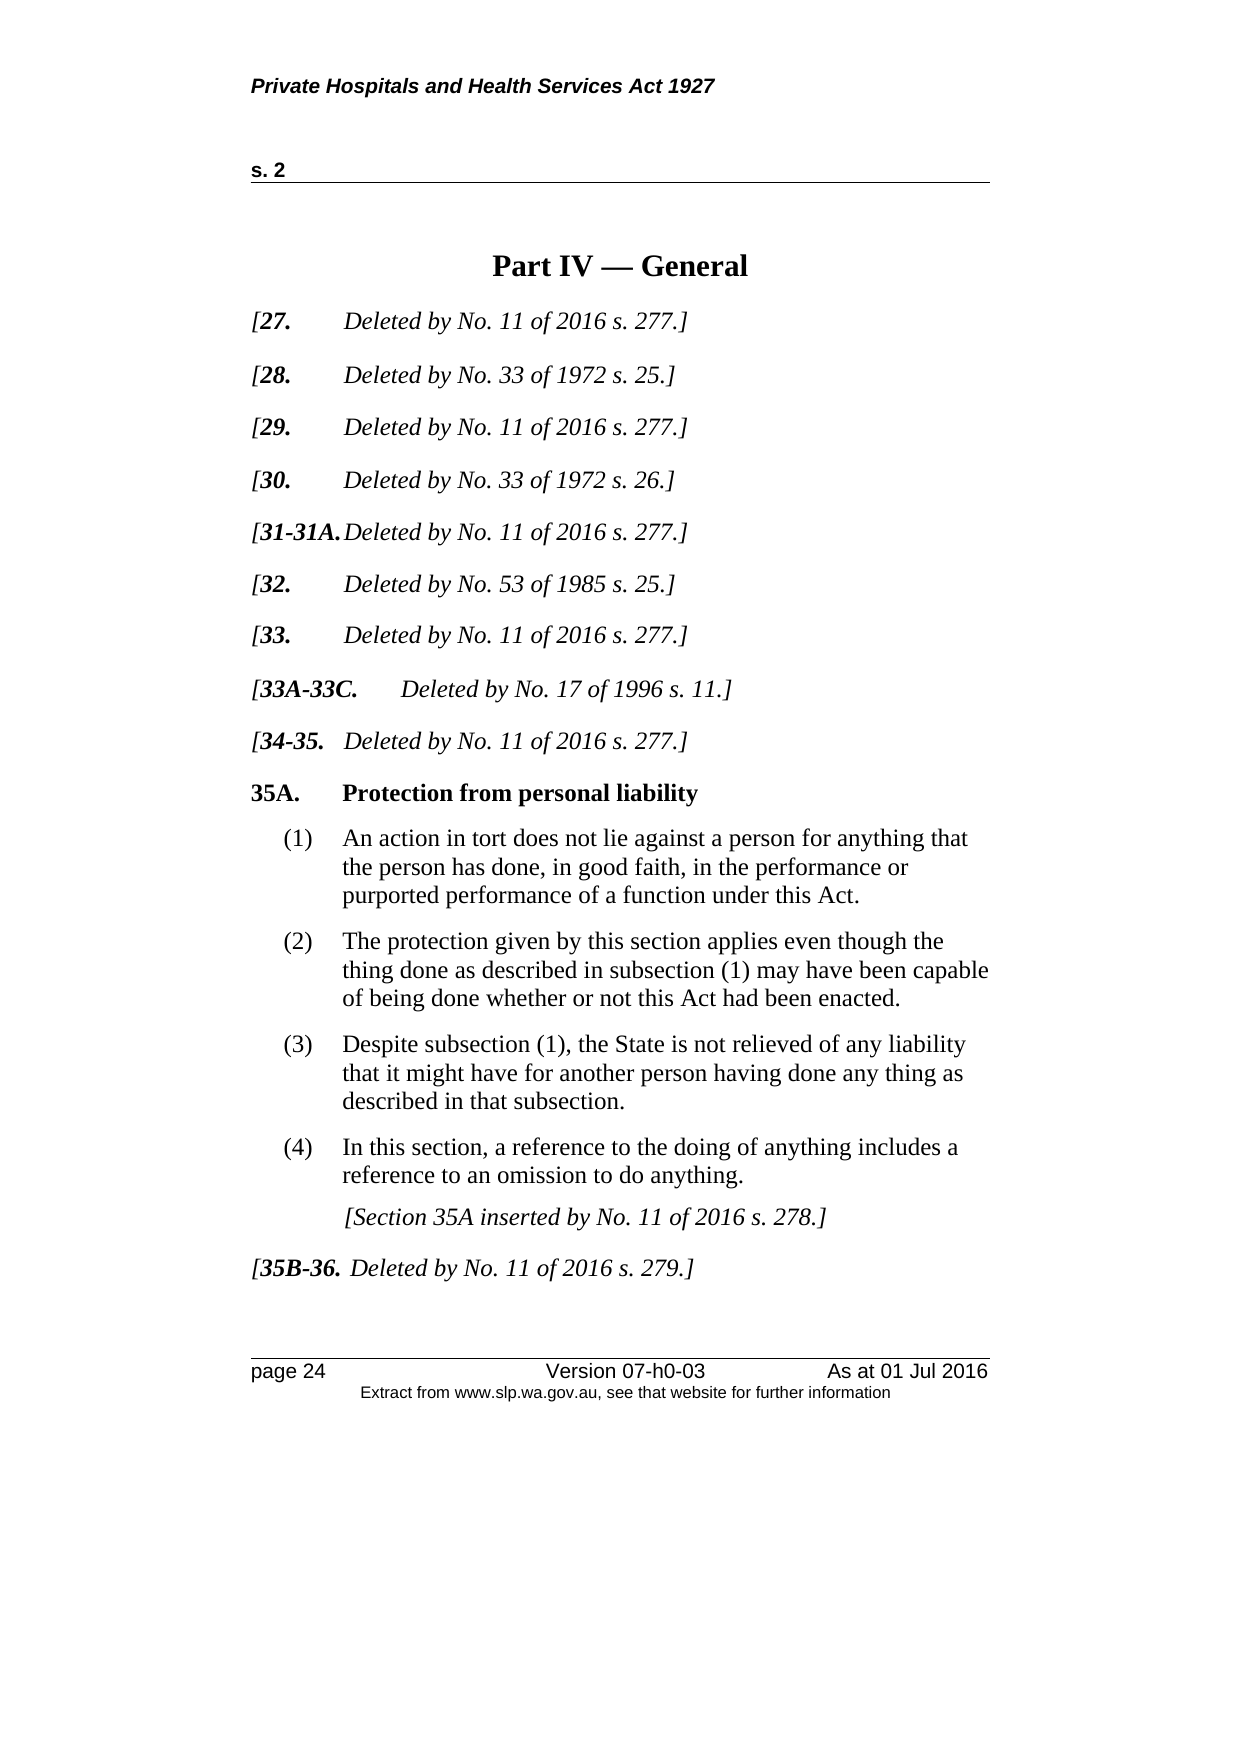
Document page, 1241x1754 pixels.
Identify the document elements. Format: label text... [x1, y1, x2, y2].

text (3) Despite subsection (1), the State is not relieved of any liability that it might have for another person having done any thing as described in that subsection. [251, 1029, 990, 1115]
text [Section 35A inserted by No. 11 of 2016 s. 278.] [251, 1202, 990, 1231]
text [29. Deleted by No. 11 of 2016 s. 277.] [251, 412, 990, 441]
text [28. Deleted by No. 33 of 1972 s. 25.] [251, 360, 990, 389]
text (4) In this section, a reference to the doing of anything includes a reference to an omission to do anything. [251, 1132, 990, 1189]
text [33A-33C. Deleted by No. 17 of 1996 s. 11.] [251, 674, 990, 703]
text (1) An action in tort does not lie against a person for anything that the person has done, in good faith, in the performance or purported performance of a function under this Act. [251, 823, 990, 909]
text [33. Deleted by No. 11 of 2016 s. 277.] [251, 621, 990, 649]
text (2) The protection given by this section applies even though the thing done as described in subsection (1) may have been capable of being done whether or not this Act had been enacted. [251, 926, 990, 1012]
subtitle 35A. Protection from personal liability [251, 778, 990, 806]
text [35B-36. Deleted by No. 11 of 2016 s. 279.] [251, 1253, 990, 1282]
text [34-35. Deleted by No. 11 of 2016 s. 277.] [251, 726, 990, 755]
text [31-31A. Deleted by No. 11 of 2016 s. 277.] [251, 517, 990, 546]
text [27. Deleted by No. 11 of 2016 s. 277.] [251, 306, 990, 335]
text [32. Deleted by No. 53 of 1985 s. 25.] [251, 569, 990, 598]
subtitle Part IV — General [251, 247, 990, 283]
text [30. Deleted by No. 33 of 1972 s. 26.] [251, 466, 990, 494]
